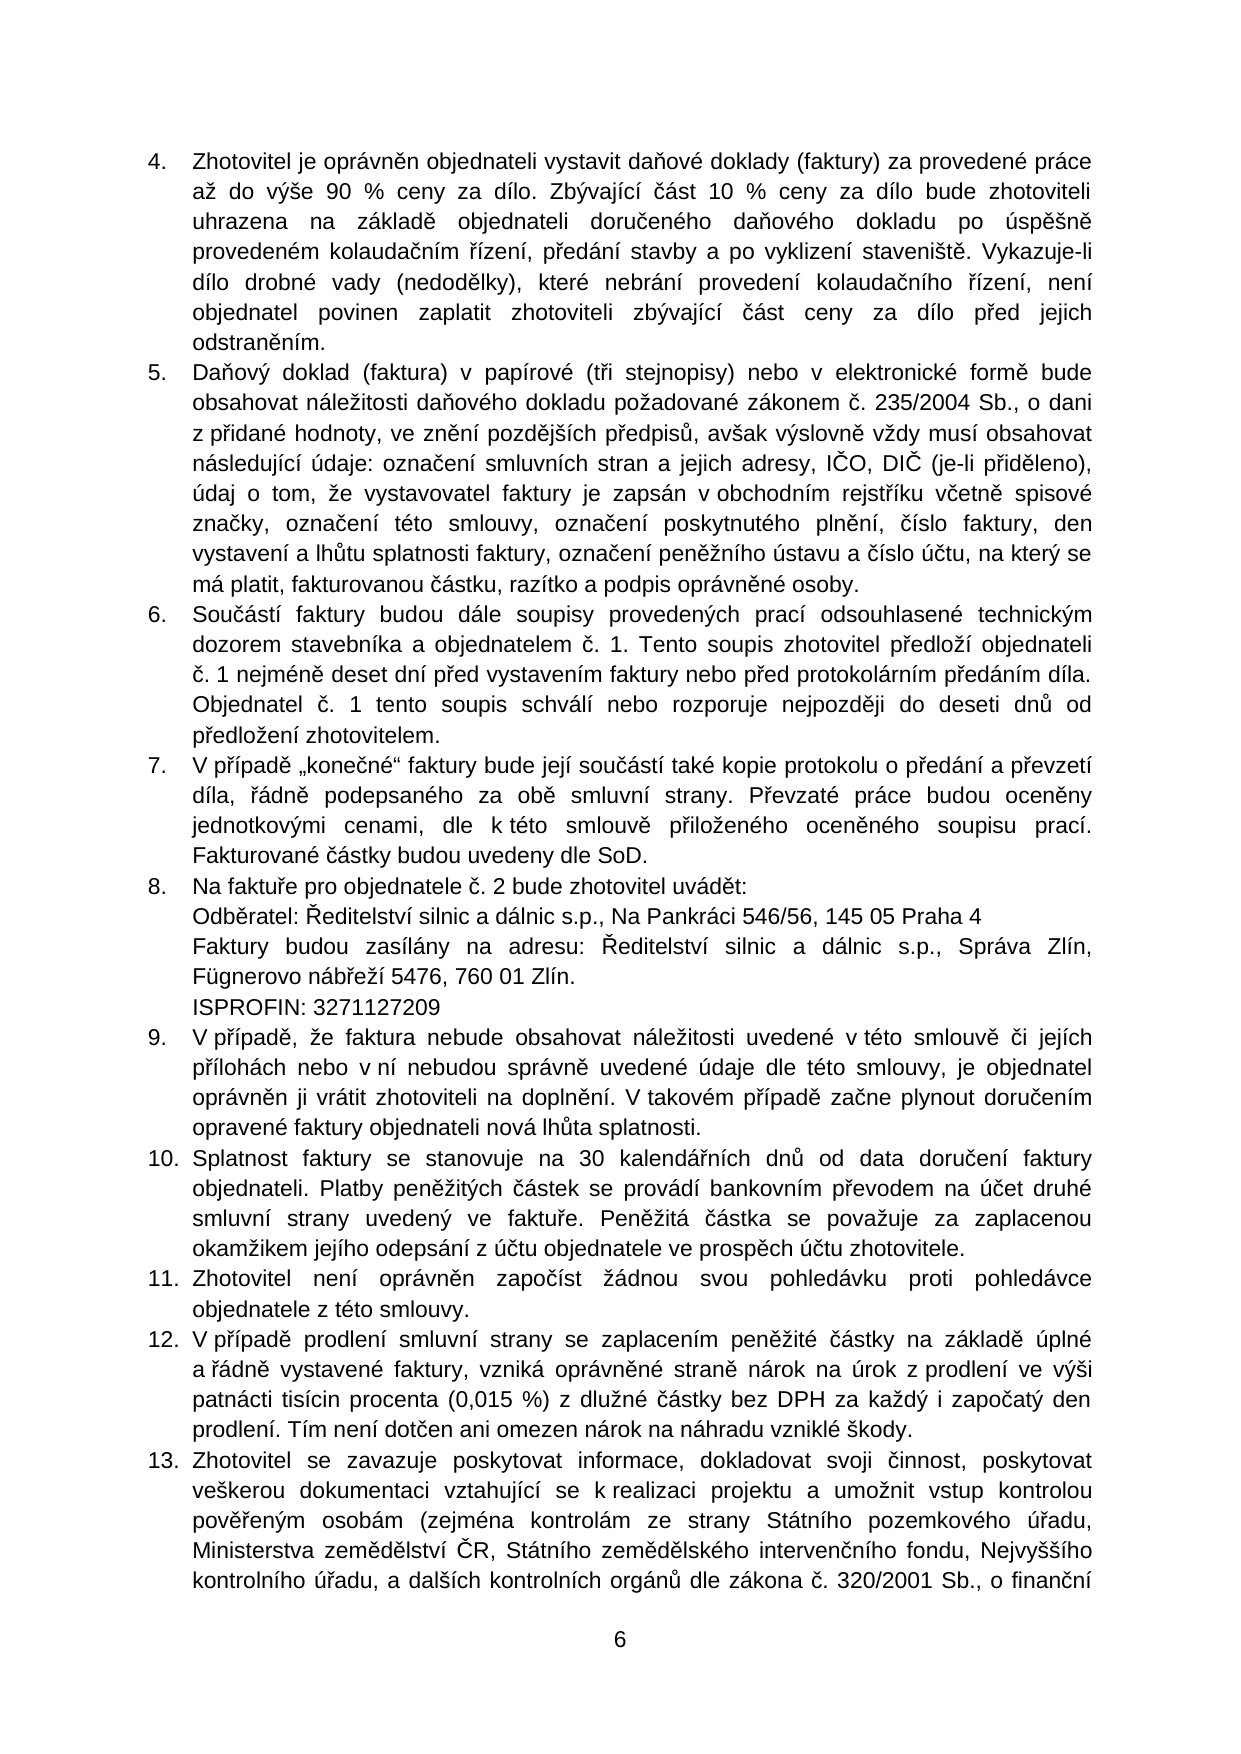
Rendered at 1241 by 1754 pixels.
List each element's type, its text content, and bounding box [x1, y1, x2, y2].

list Zhotovitel není oprávněn započíst žádnou svou pohledávku proti pohledávce objednatele z této smlouvy. [148, 1265, 1093, 1322]
list Daňový doklad (faktura) v papírové (tři stejnopisy) nebo v elektronické formě bude obsahovat náležitosti daňového dokladu požadované zákonem č. 235/2004 Sb., o dani z přidané hodnoty, ve znění pozdějších předpisů, avšak výslovně vždy musí obsahovat následující údaje: označení smluvních stran a jejich adresy, IČO, DIČ (je-li přiděleno), údaj o tom, že vystavovatel faktury je zapsán v obchodním rejstříku včetně spisové značky, označení této smlouvy, označení poskytnutého plnění, číslo faktury, den vystavení a lhůtu splatnosti faktury, označení peněžního ústavu a číslo účtu, na který se má platit, fakturovanou částku, razítko a podpis oprávněné osoby. [148, 359, 1093, 597]
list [148, 1447, 1093, 1594]
list Splatnost faktury se stanovuje na 30 kalendářních dnů od data doručení faktury objednateli. Platby peněžitých částek se provádí bankovním převodem na účet druhé smluvní strany uvedený ve faktuře. Peněžitá částka se považuje za zaplacenou okamžikem jejího odepsání z účtu objednatele ve prospěch účtu zhotovitele. [148, 1144, 1093, 1261]
list Na faktuře pro objednatele č. 2 bude zhotovitel uvádět: [148, 873, 1093, 899]
list V případě prodlení smluvní strany se zaplacením peněžité částky na základě úplné a řádně vystavené faktury, vzniká oprávněné straně nárok na úrok z prodlení ve výši patnácti tisícin procenta (0,015 %) z dlužné částky bez DPH za každý i započatý den prodlení. Tím není dotčen ani omezen nárok na náhradu vzniklé škody. [148, 1326, 1093, 1443]
list V případě „konečné“ faktury bude její součástí také kopie protokolu o předání a převzetí díla, řádně podepsaného za obě smluvní strany. Převzaté práce budou oceněny jednotkovými cenami, dle k této smlouvě přiloženého oceněného soupisu prací. Fakturované částky budou uvedeny dle SoD. [148, 752, 1093, 869]
list V případě, že faktura nebude obsahovat náležitosti uvedené v této smlouvě či jejích přílohách nebo v ní nebudou správně uvedené údaje dle této smlouvy, je objednatel oprávněn ji vrátit zhotoviteli na doplnění. V takovém případě začne plynout doručením opravené faktury objednateli nová lhůta splatnosti. [148, 1024, 1093, 1141]
list Faktury budou zasílány na adresu: Ředitelství silnic a dálnic s.p., Správa Zlín, Fügnerovo nábřeží 5476, 760 01 Zlín. [192, 933, 1093, 989]
list Odběratel: Ředitelství silnic a dálnic s.p., Na Pankráci 546/56, 145 05 Praha 4 [192, 903, 1093, 929]
list Zhotovitel je oprávněn objednateli vystavit daňové doklady (faktury) za provedené práce až do výše 90 % ceny za dílo. Zbývající část 10 % ceny za dílo bude zhotoviteli uhrazena na základě objednateli doručeného daňového dokladu po úspěšně provedeném kolaudačním řízení, předání stavby a po vyklizení staveniště. Vykazuje-li dílo drobné vady (nedodělky), které nebrání provedení kolaudačního řízení, není objednatel povinen zaplatit zhotoviteli zbývající část ceny za dílo před jejich odstraněním. [148, 148, 1093, 355]
list Součástí faktury budou dále soupisy provedených prací odsouhlasené technickým dozorem stavebníka a objednatelem č. 1. Tento soupis zhotovitel předloží objednateli č. 1 nejméně deset dní před vystavením faktury nebo před protokolárním předáním díla. Objednatel č. 1 tento soupis schválí nebo rozporuje nejpozději do deseti dnů od předložení zhotovitelem. [148, 601, 1093, 748]
list ISPROFIN: 3271127209 [192, 993, 1093, 1020]
